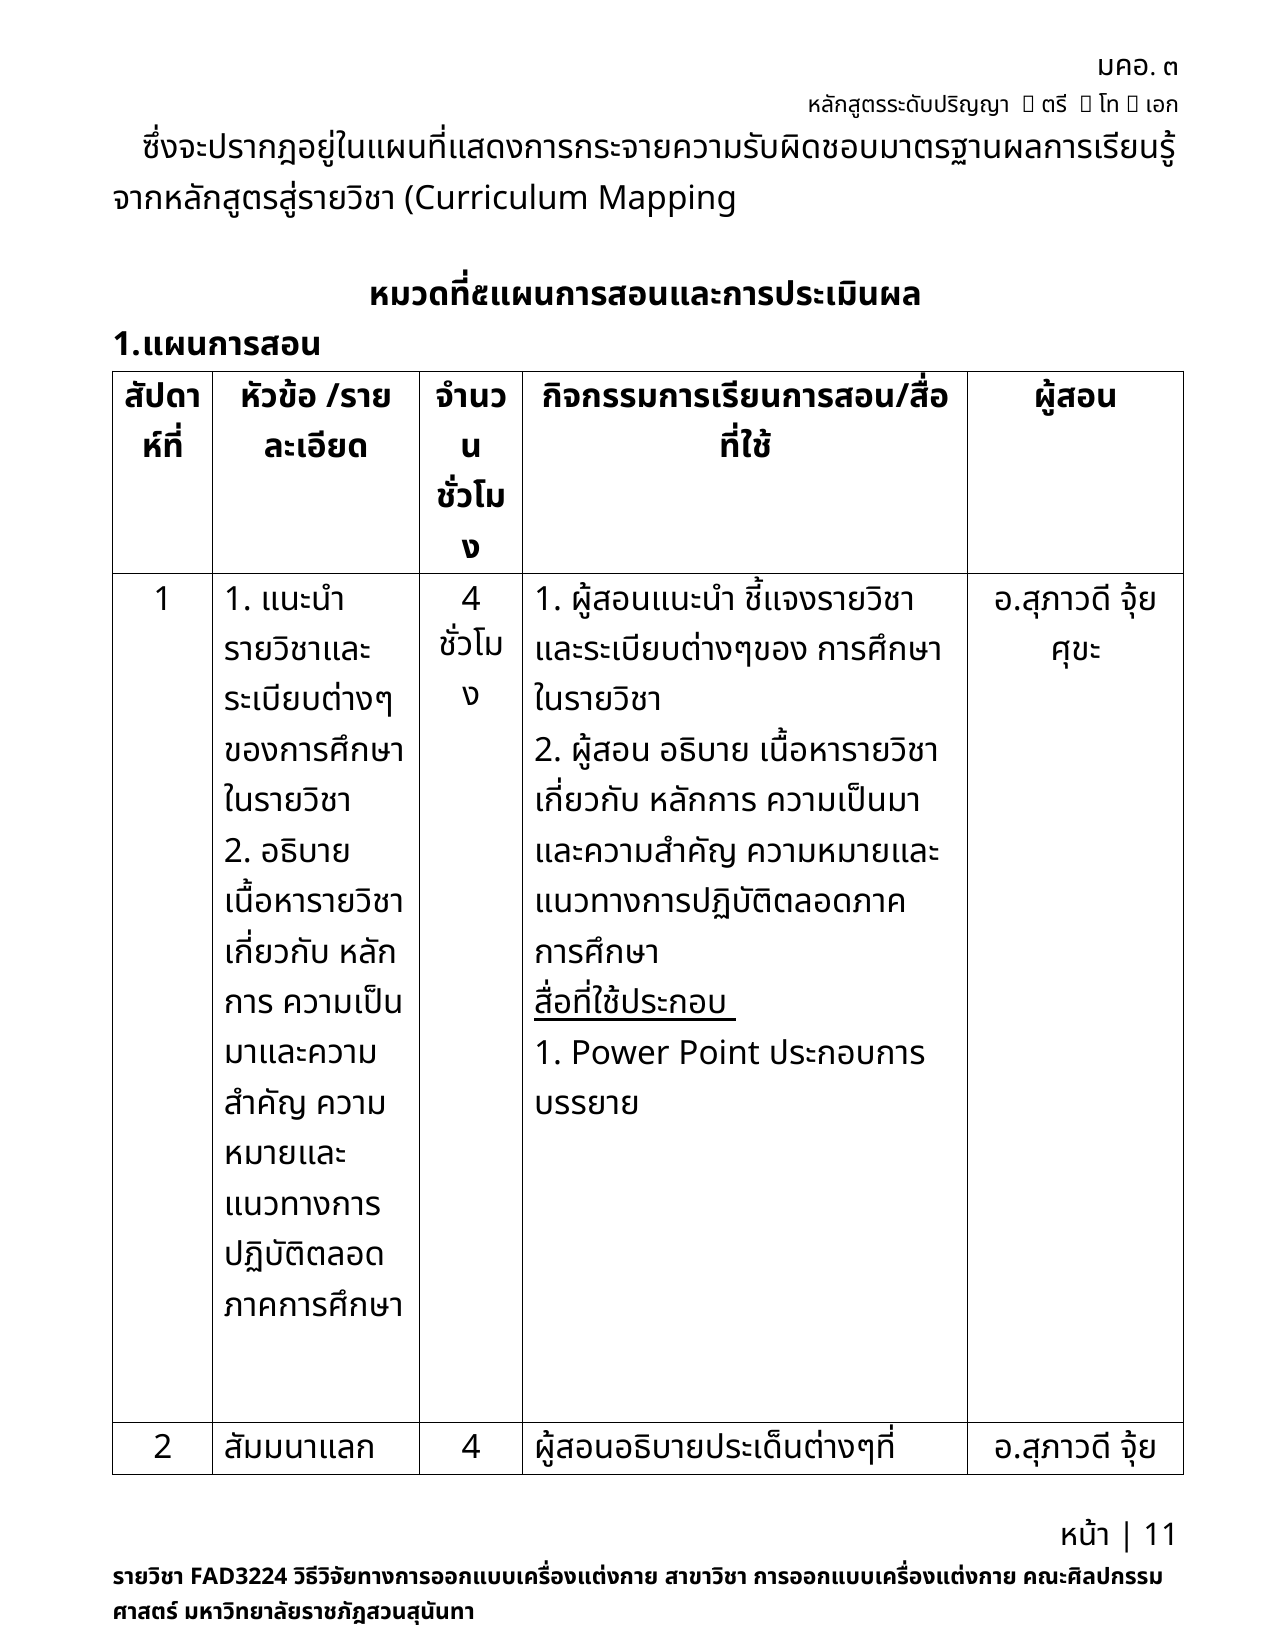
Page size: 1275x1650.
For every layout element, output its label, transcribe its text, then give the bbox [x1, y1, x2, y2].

table_cell 1. ผู้สอนแนะนำ ชี้แจงรายวิชาและระเบียบต่างๆของ การศึกษาในรายวิชา 2. ผู้สอน อธิบาย เนื้อหารายวิชา เกี่ยวกับ หลักการ ความเป็นมาและความสำคัญ ความหมายและแนวทางการปฏิบัติตลอดภาคการศึกษา สื่อที่ใช้ประกอบ 1. Power Point ประกอบการบรรยาย [523, 574, 967, 1422]
table_header ผู้สอน [968, 372, 1183, 573]
table_header หัวข้อ /รายละเอียด [213, 372, 419, 573]
table_cell อ.สุภาวดี จุ้ยศุขะ [968, 1423, 1183, 1473]
text ซึ่งจะปรากฎอยู่ในแผนที่แสดงการกระจายความรับผิดชอบมาตรฐานผลการเรียนรู้จากหลักสูตรสู่รายวิชา (Curriculum Mapping [112, 123, 1179, 224]
table_cell 4 ชั่วโมง [420, 574, 522, 1422]
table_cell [523, 1423, 967, 1473]
text หมวดที่๕แผนการสอนและการประเมินผล [112, 269, 1179, 320]
table_header สัปดาห์ที่ [113, 372, 212, 573]
table_header กิจกรรมการเรียนการสอน/สื่อที่ใช้ [523, 372, 967, 573]
table_cell 4 ชั่วโมง [420, 1423, 522, 1473]
table_cell 1. แนะนำ รายวิชาและ ระเบียบต่างๆ ของการศึกษา ในรายวิชา 2. อธิบาย เนื้อหารายวิชา เกี่ยวกับ หลักการ ความเป็นมาและความสำคัญ ความหมายและแนวทางการปฏิบัติตลอดภาคการศึกษา [213, 574, 419, 1422]
table_cell อ.สุภาวดี จุ้ยศุขะ [968, 574, 1183, 1422]
table_cell 2 [113, 1423, 212, 1473]
list แผนการสอน [112, 320, 1179, 371]
table_header จำนวนชั่วโมง [420, 372, 522, 573]
table_cell 1 [113, 574, 212, 1422]
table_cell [213, 1423, 419, 1473]
